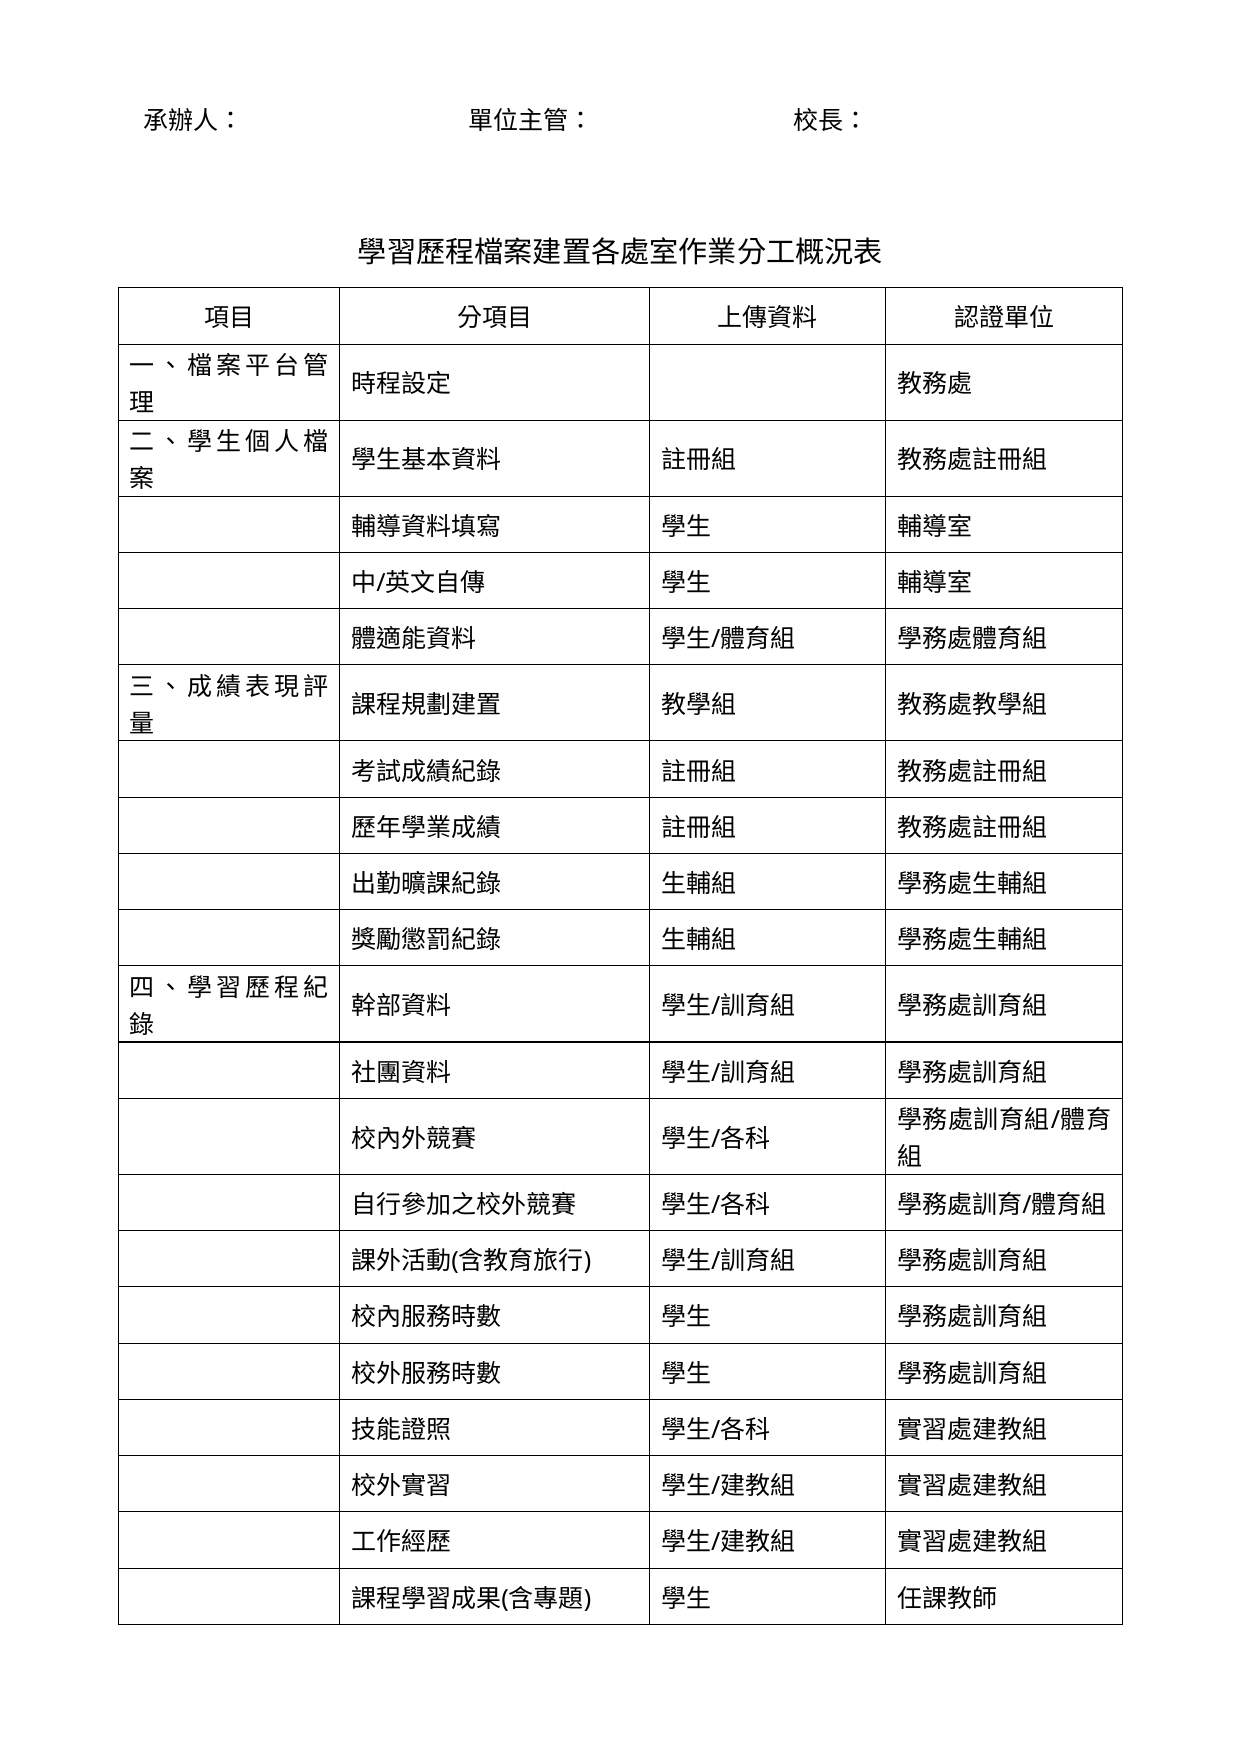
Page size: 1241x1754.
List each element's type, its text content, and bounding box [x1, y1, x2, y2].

table_cell 學生/各科 [650, 1175, 885, 1230]
table_cell 教務處註冊組 [886, 798, 1122, 853]
table_cell [119, 1099, 339, 1174]
table_cell 實習處建教組 [886, 1456, 1122, 1511]
table_cell 學生/各科 [650, 1400, 885, 1455]
table_cell 技能證照 [340, 1400, 649, 1455]
table_cell 學生基本資料 [340, 421, 649, 496]
table_cell 歷年學業成績 [340, 798, 649, 853]
table_cell 任課教師 [886, 1569, 1122, 1624]
table_cell 幹部資料 [340, 966, 649, 1041]
table_cell 實習處建教組 [886, 1512, 1122, 1567]
table_cell 學務處訓育組 [886, 1287, 1122, 1342]
table_cell 二、學生個人檔案 [119, 421, 339, 496]
table_cell 學生/建教組 [650, 1512, 885, 1567]
table_cell 體適能資料 [340, 609, 649, 664]
table_cell 教務處註冊組 [886, 741, 1122, 797]
table_cell [650, 345, 885, 419]
table_cell 課外活動(含教育旅行) [340, 1231, 649, 1286]
table_cell 教務處教學組 [886, 665, 1122, 740]
table_cell 校外服務時數 [340, 1344, 649, 1399]
table_cell 學務處訓育組/體育組 [886, 1099, 1122, 1174]
table_cell 學務處訓育組 [886, 1043, 1122, 1098]
table_cell 生輔組 [650, 854, 885, 909]
table_cell [119, 910, 339, 965]
table_cell 學生/訓育組 [650, 966, 885, 1041]
table_cell 生輔組 [650, 910, 885, 965]
table_cell 註冊組 [650, 421, 885, 496]
table_cell 教務處註冊組 [886, 421, 1122, 496]
table_cell 課程規劃建置 [340, 665, 649, 740]
table_cell 輔導室 [886, 553, 1122, 608]
table_cell 一、檔案平台管理 [119, 345, 339, 419]
text 學習歷程檔案建置各處室作業分工概況表 [118, 212, 1122, 287]
table_cell [119, 609, 339, 664]
table_cell [119, 798, 339, 853]
table_cell 學生/體育組 [650, 609, 885, 664]
table_header 認證單位 [886, 288, 1122, 343]
table_cell [119, 497, 339, 552]
table_cell 學生/建教組 [650, 1456, 885, 1511]
text 承辦人： 單位主管： 校長： [118, 100, 1122, 137]
table_cell [119, 1043, 339, 1098]
table_header 分項目 [340, 288, 649, 343]
table_cell 學生/各科 [650, 1099, 885, 1174]
table_cell [119, 1512, 339, 1567]
table_cell 校外實習 [340, 1456, 649, 1511]
table_cell 社團資料 [340, 1043, 649, 1098]
table_cell 註冊組 [650, 741, 885, 797]
table_cell 學務處生輔組 [886, 854, 1122, 909]
table_cell 三、成績表現評量 [119, 665, 339, 740]
table_cell 學務處訓育組 [886, 1344, 1122, 1399]
table_cell [119, 1400, 339, 1455]
table_cell 教務處 [886, 345, 1122, 419]
table_cell 教學組 [650, 665, 885, 740]
table_cell [119, 741, 339, 797]
table_cell 註冊組 [650, 798, 885, 853]
table_cell [119, 553, 339, 608]
table_cell [119, 1231, 339, 1286]
table_cell 學務處生輔組 [886, 910, 1122, 965]
table_cell 學生 [650, 1569, 885, 1624]
table_cell 學生 [650, 1344, 885, 1399]
table_cell [119, 1344, 339, 1399]
table_cell 學生/訓育組 [650, 1043, 885, 1098]
table_cell 學生 [650, 497, 885, 552]
table_cell 四、學習歷程紀錄 [119, 966, 339, 1041]
table_cell 中/英文自傳 [340, 553, 649, 608]
table_cell 校內服務時數 [340, 1287, 649, 1342]
table_cell 學務處訓育/體育組 [886, 1175, 1122, 1230]
table_cell 課程學習成果(含專題) [340, 1569, 649, 1624]
table_cell 校內外競賽 [340, 1099, 649, 1174]
table_cell [119, 1175, 339, 1230]
table_cell [119, 1569, 339, 1624]
table_cell 獎勵懲罰紀錄 [340, 910, 649, 965]
table_cell [119, 854, 339, 909]
table_cell 自行參加之校外競賽 [340, 1175, 649, 1230]
table_cell 實習處建教組 [886, 1400, 1122, 1455]
table_header 上傳資料 [650, 288, 885, 343]
table_cell 學務處體育組 [886, 609, 1122, 664]
table_cell 考試成績紀錄 [340, 741, 649, 797]
table_cell [119, 1287, 339, 1342]
table_cell 學生/訓育組 [650, 1231, 885, 1286]
table_header 項目 [119, 288, 339, 343]
table_cell 學務處訓育組 [886, 966, 1122, 1041]
table_cell 出勤曠課紀錄 [340, 854, 649, 909]
table_cell [119, 1456, 339, 1511]
table_cell 工作經歷 [340, 1512, 649, 1567]
table_cell 輔導室 [886, 497, 1122, 552]
table_cell 學生 [650, 553, 885, 608]
table_cell 時程設定 [340, 345, 649, 419]
table_cell 學務處訓育組 [886, 1231, 1122, 1286]
table_cell 學生 [650, 1287, 885, 1342]
table_cell 輔導資料填寫 [340, 497, 649, 552]
